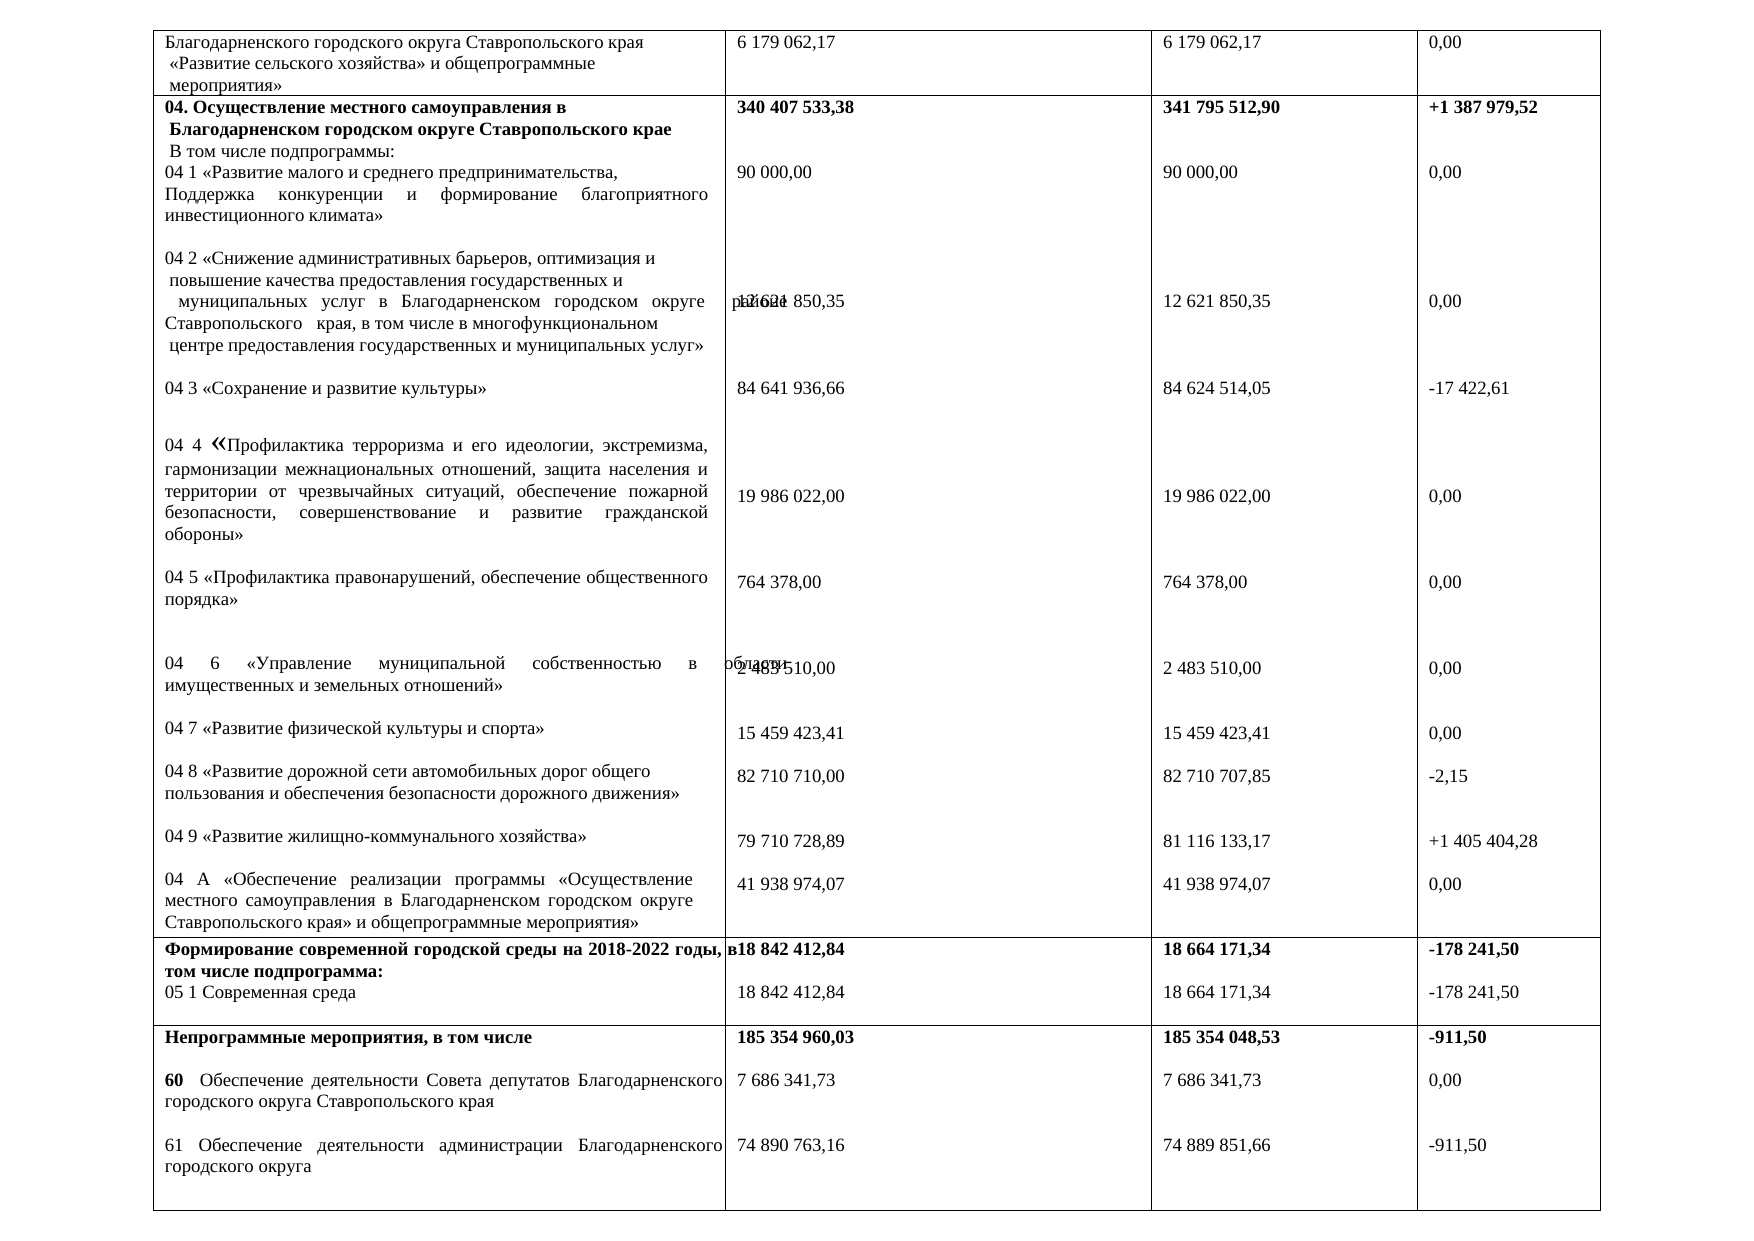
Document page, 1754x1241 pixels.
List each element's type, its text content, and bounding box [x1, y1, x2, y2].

table_cell 18 664 171,34 18 664 171,34 [1152, 938, 1417, 1024]
table_cell 341 795 512,90 90 000,00 12 621 850,35 84 624 514,05 19 986 022,00 764 378,00 2 483 510,00 15 459 423,41 82 710 707,85 81 116 133,17 41 938 974,07 [1152, 96, 1417, 937]
table_cell Формирование современной городской среды на 2018-2022 годы, в том числе подпрограмма: 05 1 Современная среда [154, 938, 725, 1024]
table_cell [1152, 1026, 1417, 1209]
table_cell 18 842 412,84 18 842 412,84 [726, 938, 1151, 1024]
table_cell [154, 31, 725, 95]
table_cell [1418, 1026, 1600, 1209]
table_cell 04. Осуществление местного самоуправления в Благодарненском городском округе Ставропольского крае В том числе подпрограммы: 04 1 «Развитие малого и среднего предпринимательства, Поддержка конкуренции и формирование благоприятного инвестиционного климата» 04 2 «Снижение административных барьеров, оптимизация и повышение качества предоставления государственных и муниципальных услуг в Благодарненском городском округе районе Ставропольского края, в том числе в многофункциональном центре предоставления государственных и муниципальных услуг» 04 3 «Сохранение и развитие культуры» 04 4 «Профилактика терроризма и его идеологии, экстремизма, гармонизации межнациональных отношений, защита населения и территории от чрезвычайных ситуаций, обеспечение пожарной безопасности, совершенствование и развитие гражданской обороны» 04 5 «Профилактика правонарушений, обеспечение общественного порядка» 04 6 «Управление муниципальной собственностью в области имущественных и земельных отношений» 04 7 «Развитие физической культуры и спорта» 04 8 «Развитие дорожной сети автомобильных дорог общего пользования и обеспечения безопасности дорожного движения» 04 9 «Развитие жилищно-коммунального хозяйства» 04 А «Обеспечение реализации программы «Осуществление местного самоуправления в Благодарненском городском округе Ставропольского края» и общепрограммные мероприятия» [154, 96, 725, 937]
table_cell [154, 1026, 725, 1209]
table_cell 0,00 0,00 0,00 0,00 [1418, 31, 1600, 95]
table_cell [1152, 31, 1417, 95]
table_cell -178 241,50 -178 241,50 [1418, 938, 1600, 1024]
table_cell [726, 31, 1151, 95]
table_cell 340 407 533,38 90 000,00 12 621 850,35 84 641 936,66 19 986 022,00 764 378,00 2 483 510,00 15 459 423,41 82 710 710,00 79 710 728,89 41 938 974,07 [726, 96, 1151, 937]
table_cell +1 387 979,52 0,00 0,00 -17 422,61 0,00 0,00 0,00 0,00 -2,15 +1 405 404,28 0,00 [1418, 96, 1600, 937]
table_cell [726, 1026, 1151, 1209]
